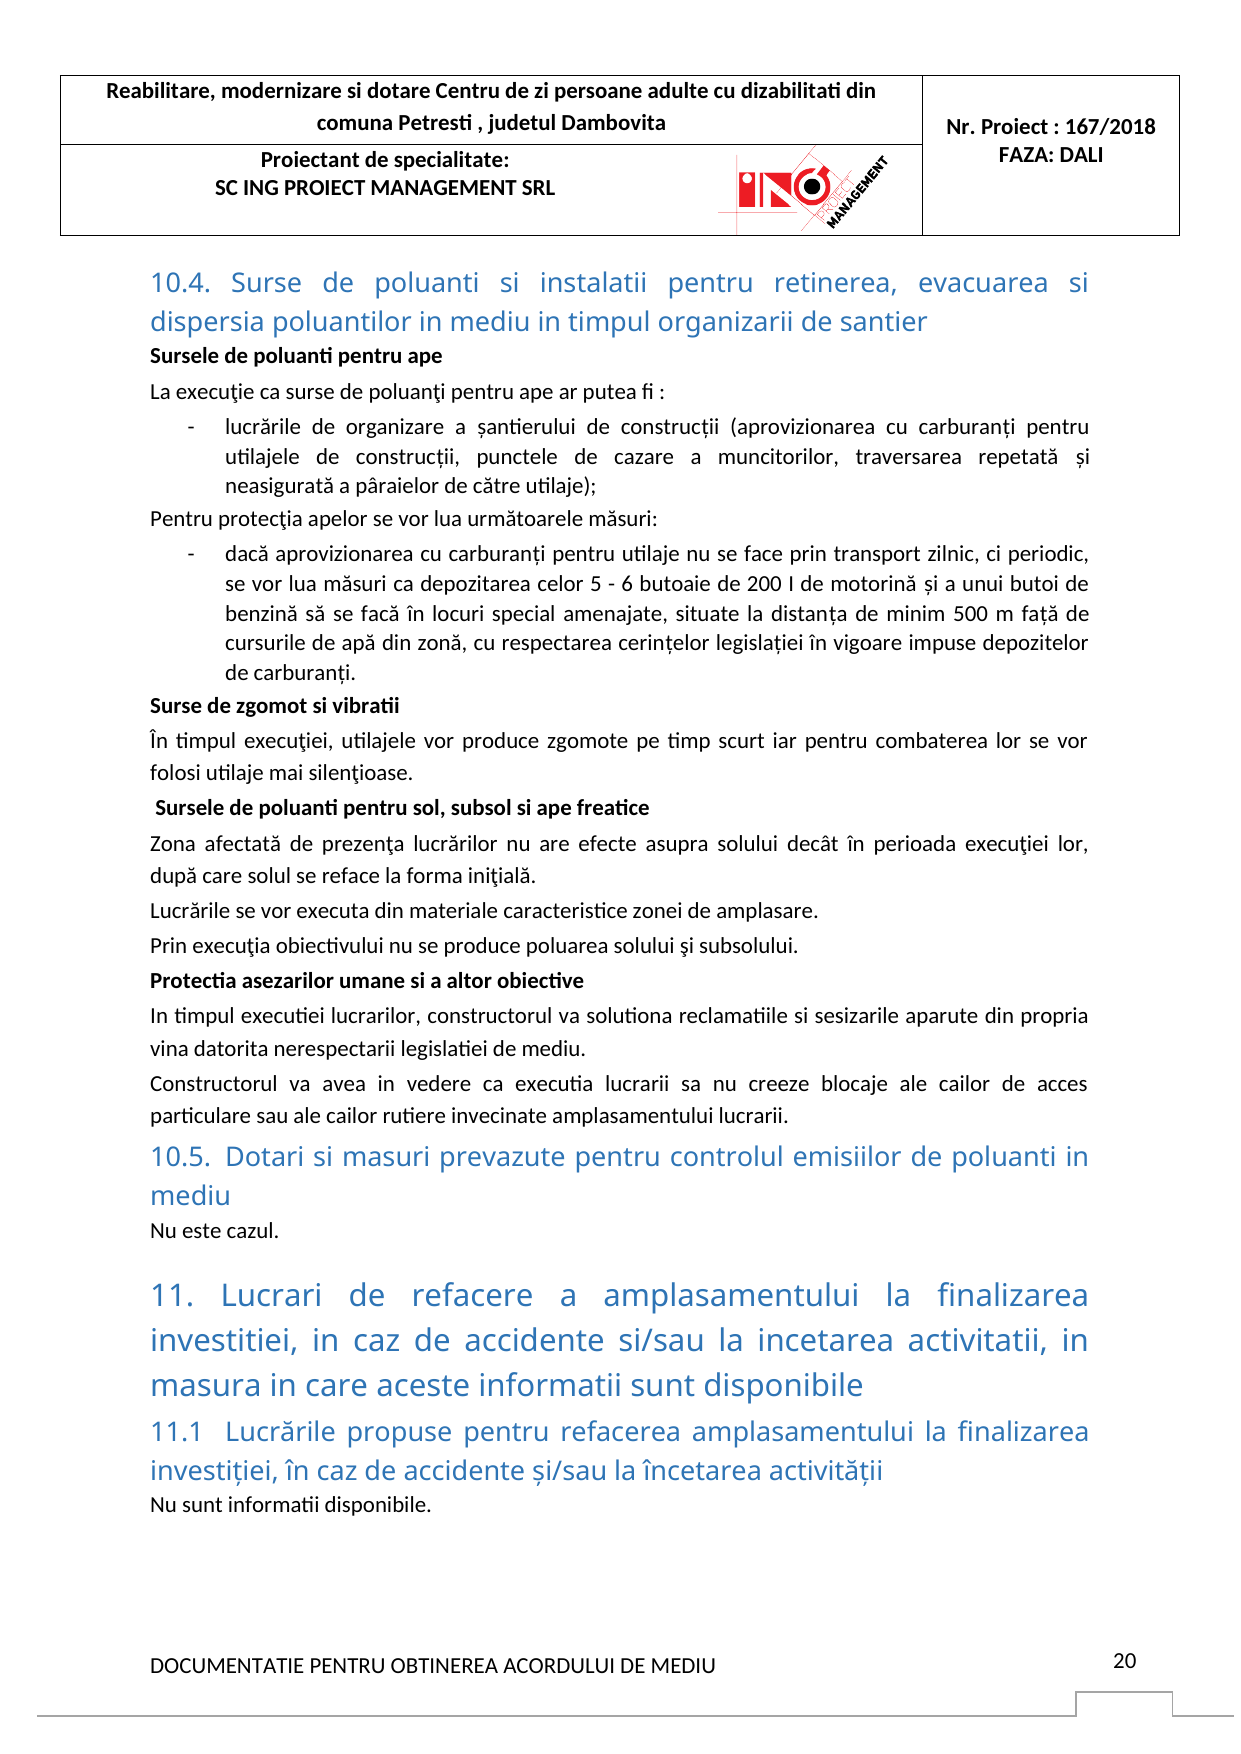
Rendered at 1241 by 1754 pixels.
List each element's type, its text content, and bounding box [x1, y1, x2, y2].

text Protectia asezarilor umane si a altor obiective [150, 966, 1090, 994]
text Nu este cazul. [150, 1216, 1090, 1244]
text Lucrările se vor executa din materiale caracteristice zonei de amplasare. [150, 896, 1090, 924]
text La execuţie ca surse de poluanţi pentru ape ar putea fi : [150, 377, 1090, 405]
subtitle 10.5. Dotari si masuri prevazute pentru controlul emisiilor de poluanti in mediu [150, 1138, 1090, 1213]
text Sursele de poluanti pentru ape [150, 342, 1090, 370]
subtitle 11. Lucrari de refacere a amplasamentului la finalizarea investitiei, in caz de accidente si/sau la incetarea activitatii, in masura in care aceste informatii sunt disponibile [150, 1273, 1090, 1406]
text Nu sunt informatii disponibile. [150, 1491, 1090, 1518]
subtitle 11.1 Lucrările propuse pentru refacerea amplasamentului la finalizarea investiției, în caz de accidente și/sau la încetarea activității [150, 1412, 1090, 1488]
list lucrările de organizare a şantierului de construcţii (aprovizionarea cu carburanţi pentru utilajele de construcţii, punctele de cazare a muncitorilor, traversarea repetată şi neasigurată a pâraielor de către utilaje); [187, 412, 1090, 499]
text Pentru protecţia apelor se vor lua următoarele măsuri: [150, 504, 1090, 532]
text Surse de zgomot si vibratii [150, 691, 1090, 719]
text In timpul executiei lucrarilor, constructorul va solutiona reclamatiile si sesizarile aparute din propria vina datorita nerespectarii legislatiei de mediu. [150, 1002, 1090, 1062]
picture [717, 145, 912, 235]
text Prin execuţia obiectivului nu se produce poluarea solului şi subsolului. [150, 931, 1090, 959]
text Zona afectată de prezenţa lucrărilor nu are efecte asupra solului decât în perioada execuţiei lor, după care solul se reface la forma iniţială. [150, 829, 1090, 889]
list dacă aprovizionarea cu carburanţi pentru utilaje nu se face prin transport zilnic, ci periodic, se vor lua măsuri ca depozitarea celor 5 - 6 butoaie de 200 I de motorină şi a unui butoi de benzină să se facă în locuri special amenajate, situate la distanţa de minim 500 m faţă de cursurile de apă din zonă, cu respectarea cerinţelor legislaţiei în vigoare impuse depozitelor de carburanţi. [187, 539, 1090, 686]
subtitle 10.4. Surse de poluanti si instalatii pentru retinerea, evacuarea si dispersia poluantilor in mediu in timpul organizarii de santier [150, 263, 1090, 339]
text Sursele de poluanti pentru sol, subsol si ape freatice [150, 793, 1090, 821]
text Constructorul va avea in vedere ca executia lucrarii sa nu creeze blocaje ale cailor de acces particulare sau ale cailor rutiere invecinate amplasamentului lucrarii. [150, 1069, 1090, 1129]
text În timpul execuţiei, utilajele vor produce zgomote pe timp scurt iar pentru combaterea lor se vor folosi utilaje mai silenţioase. [150, 726, 1090, 786]
